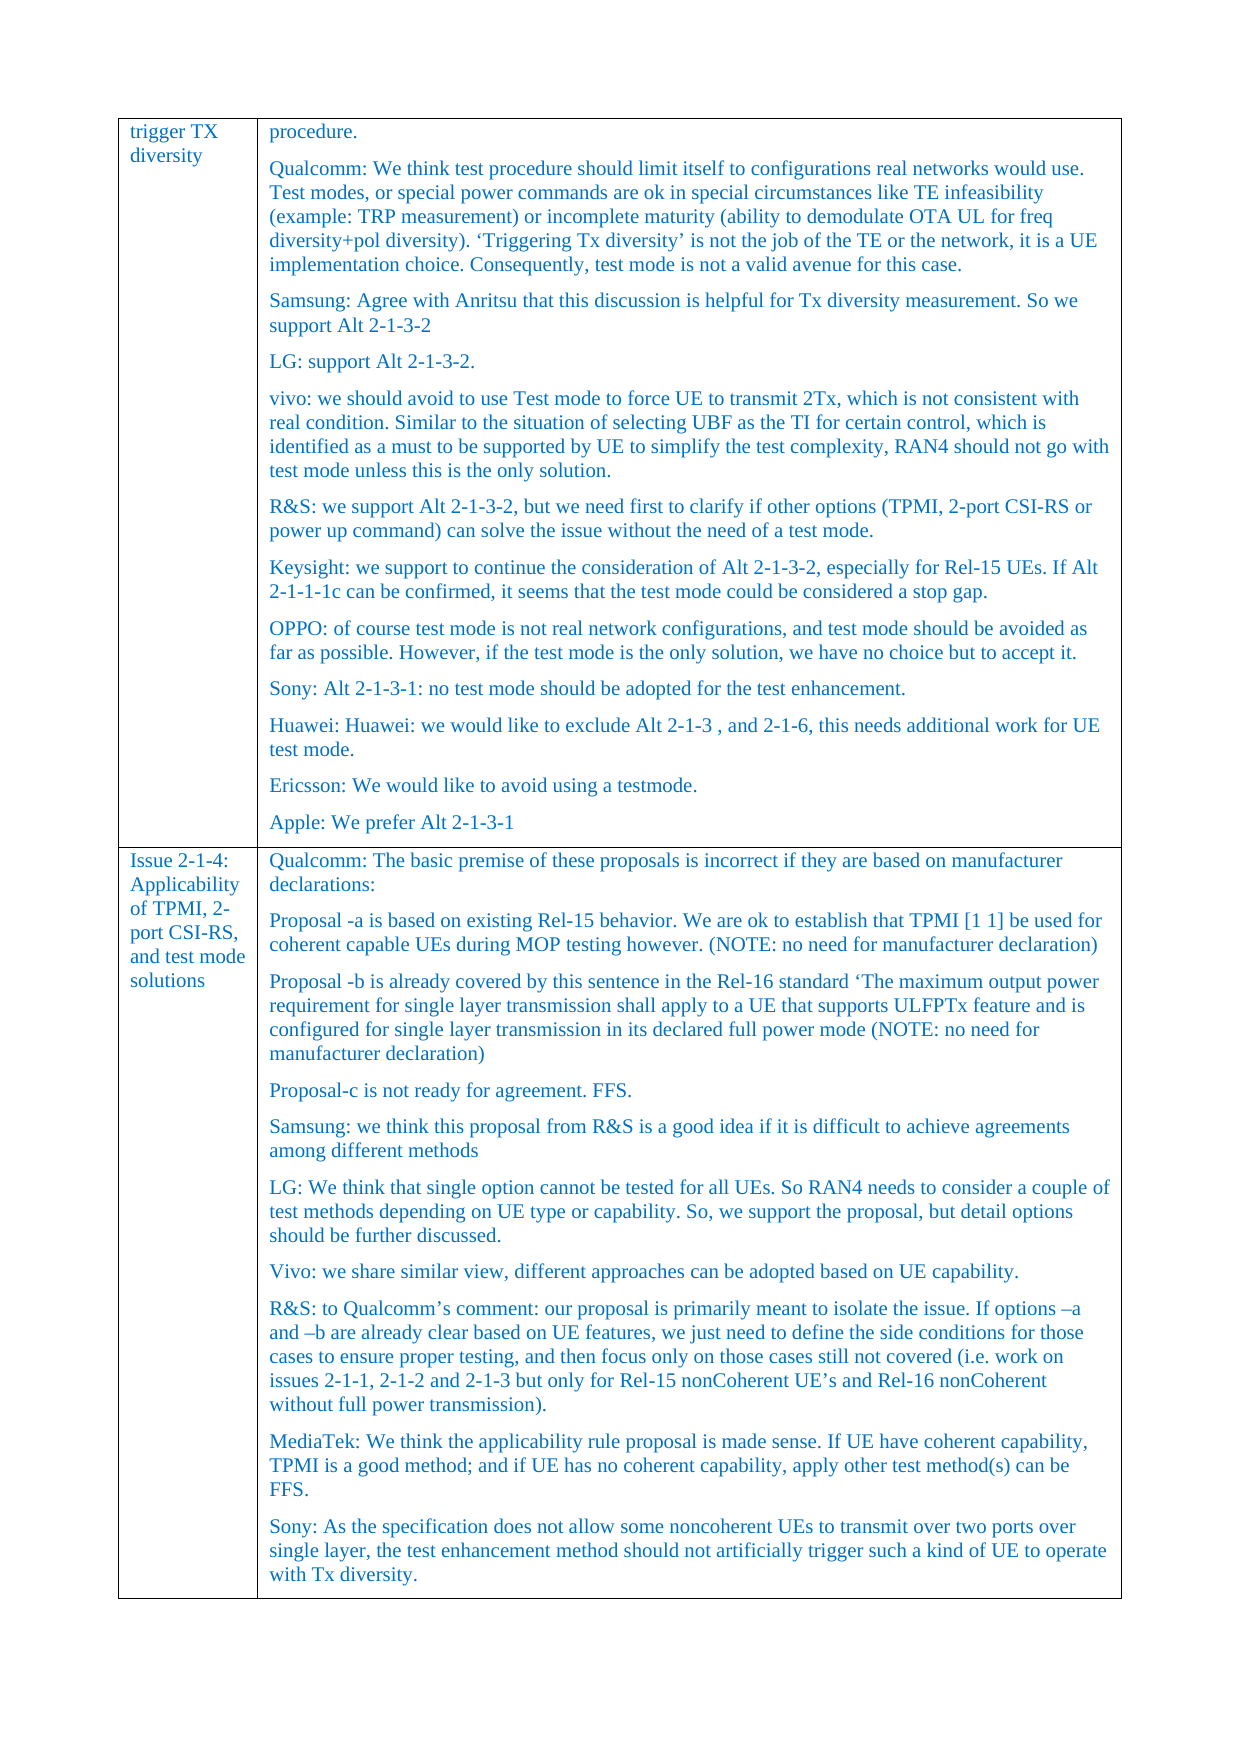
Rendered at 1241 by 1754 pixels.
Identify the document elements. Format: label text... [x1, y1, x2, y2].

table_cell Qualcomm: The basic premise of these proposals is incorrect if they are based on manufacturer declarations: Proposal -a is based on existing Rel-15 behavior. We are ok to establish that TPMI [1 1] be used for coherent capable UEs during MOP testing however. (NOTE: no need for manufacturer declaration) Proposal -b is already covered by this sentence in the Rel-16 standard ‘The maximum output power requirement for single layer transmission shall apply to a UE that supports ULFPTx feature and is configured for single layer transmission in its declared full power mode (NOTE: no need for manufacturer declaration) Proposal-c is not ready for agreement. FFS. Samsung: we think this proposal from R&S is a good idea if it is difficult to achieve agreements among different methods LG: We think that single option cannot be tested for all UEs. So RAN4 needs to consider a couple of test methods depending on UE type or capability. So, we support the proposal, but detail options should be further discussed. Vivo: we share similar view, different approaches can be adopted based on UE capability. R&S: to Qualcomm’s comment: our proposal is primarily meant to isolate the issue. If options –a and –b are already clear based on UE features, we just need to define the side conditions for those cases to ensure proper testing, and then focus only on those cases still not covered (i.e. work on issues 2-1-1, 2-1-2 and 2-1-3 but only for Rel-15 nonCoherent UE’s and Rel-16 nonCoherent without full power transmission). MediaTek: We think the applicability rule proposal is made sense. If UE have coherent capability, TPMI is a good method; and if UE has no coherent capability, apply other test method(s) can be FFS. Sony: As the specification does not allow some noncoherent UEs to transmit over two ports over single layer, the test enhancement method should not artificially trigger such a kind of UE to operate with Tx diversity. [258, 848, 1121, 1598]
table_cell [119, 119, 257, 847]
table_cell Issue 2-1-4: Applicability of TPMI, 2-port CSI-RS, and test mode solutions [119, 848, 257, 1598]
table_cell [258, 119, 1121, 847]
